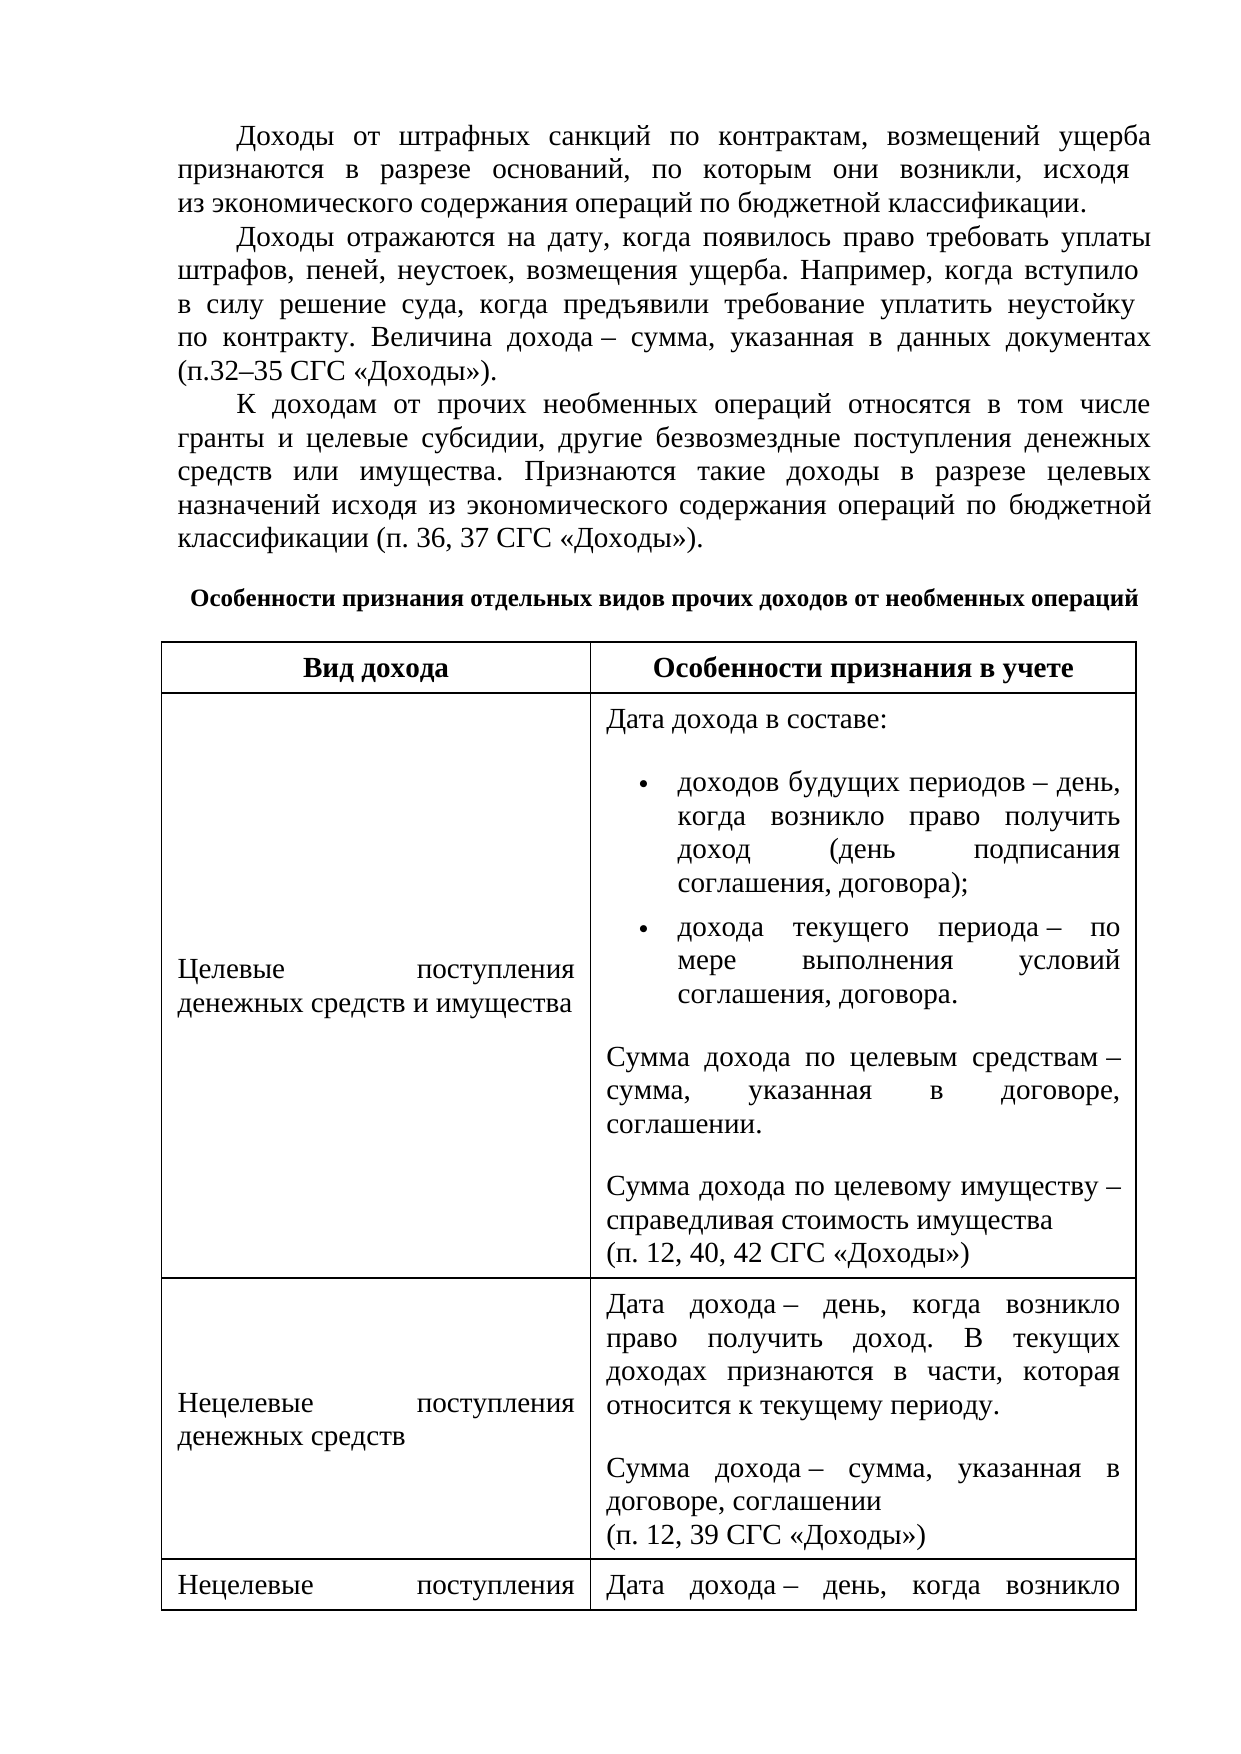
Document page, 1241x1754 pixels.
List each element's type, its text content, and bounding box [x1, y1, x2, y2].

text К доходам от прочих необменных операций относятся в том числе гранты и целевые субсидии, другие безвозмездные поступления денежных средств или имущества. Признаются такие доходы в разрезе целевых назначений исходя из экономического содержания операций по бюджетной классификации (п. 36, 37 СГС «Доходы»). [177, 386, 1152, 554]
table_cell Дата дохода – день, когда возникло право получить доход. В текущих доходах признаются в части, которая относится к текущему периоду. Сумма дохода – сумма, указанная в договоре, соглашении (п. 12, 39 СГС «Доходы») [591, 1279, 1135, 1558]
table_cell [162, 1560, 590, 1609]
text Доходы от штрафных санкций по контрактам, возмещений ущерба признаются в разрезе оснований, по которым они возникли, исходя из экономического содержания операций по бюджетной классификации. [177, 118, 1152, 219]
table_header Вид дохода [162, 643, 590, 692]
text Особенности признания отдельных видов прочих доходов от необменных операций [177, 583, 1152, 612]
table_cell Дата дохода в составе: доходов будущих периодов – день, когда возникло право получить доход (день подписания соглашения, договора); дохода текущего периода – по мере выполнения условий соглашения, договора. Сумма дохода по целевым средствам – сумма, указанная в договоре, соглашении. Сумма дохода по целевому имуществу – справедливая стоимость имущества (п. 12, 40, 42 СГС «Доходы») [591, 694, 1135, 1277]
table_cell Целевые поступления денежных средств и имущества [162, 694, 590, 1277]
table_header Особенности признания в учете [591, 643, 1135, 692]
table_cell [591, 1560, 1135, 1609]
text Доходы отражаются на дату, когда появилось право требовать уплаты штрафов, пеней, неустоек, возмещения ущерба. Например, когда вступило в силу решение суда, когда предъявили требование уплатить неустойку по контракту. Величина дохода – сумма, указанная в данных документах (п.32–35 СГС «Доходы»). [177, 219, 1152, 386]
table_cell Нецелевые поступления денежных средств [162, 1279, 590, 1558]
